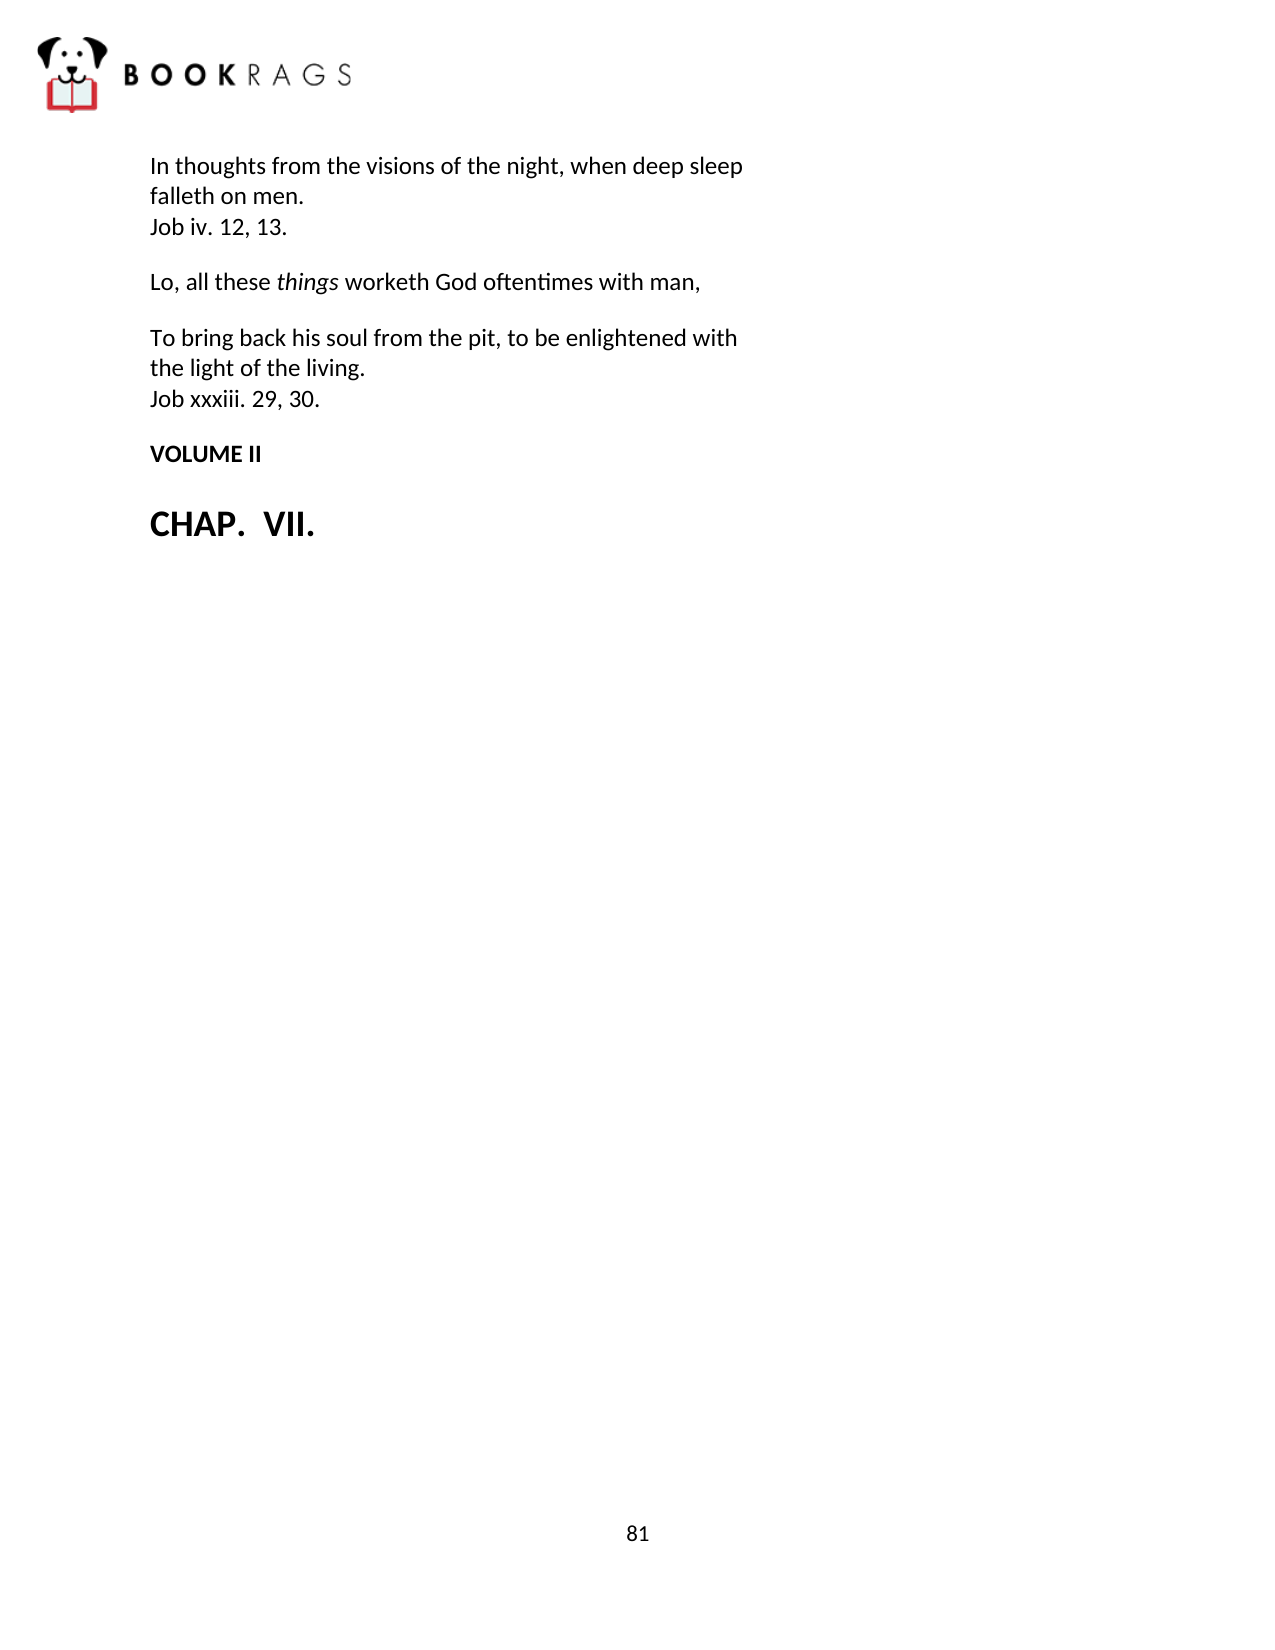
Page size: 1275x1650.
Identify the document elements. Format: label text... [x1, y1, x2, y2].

text Lo, all these things worketh God oftentimes with man, [150, 267, 1125, 297]
text VOLUME II [150, 439, 1125, 469]
picture [37, 37, 351, 113]
text To bring back his soul from the pit, to be enlightened with the light of the living. Job xxxiii. 29, 30. [150, 322, 1125, 414]
text In thoughts from the visions of the night, when deep sleep falleth on men. Job iv. 12, 13. [150, 150, 1125, 242]
text CHAP. VII. [150, 500, 1125, 546]
